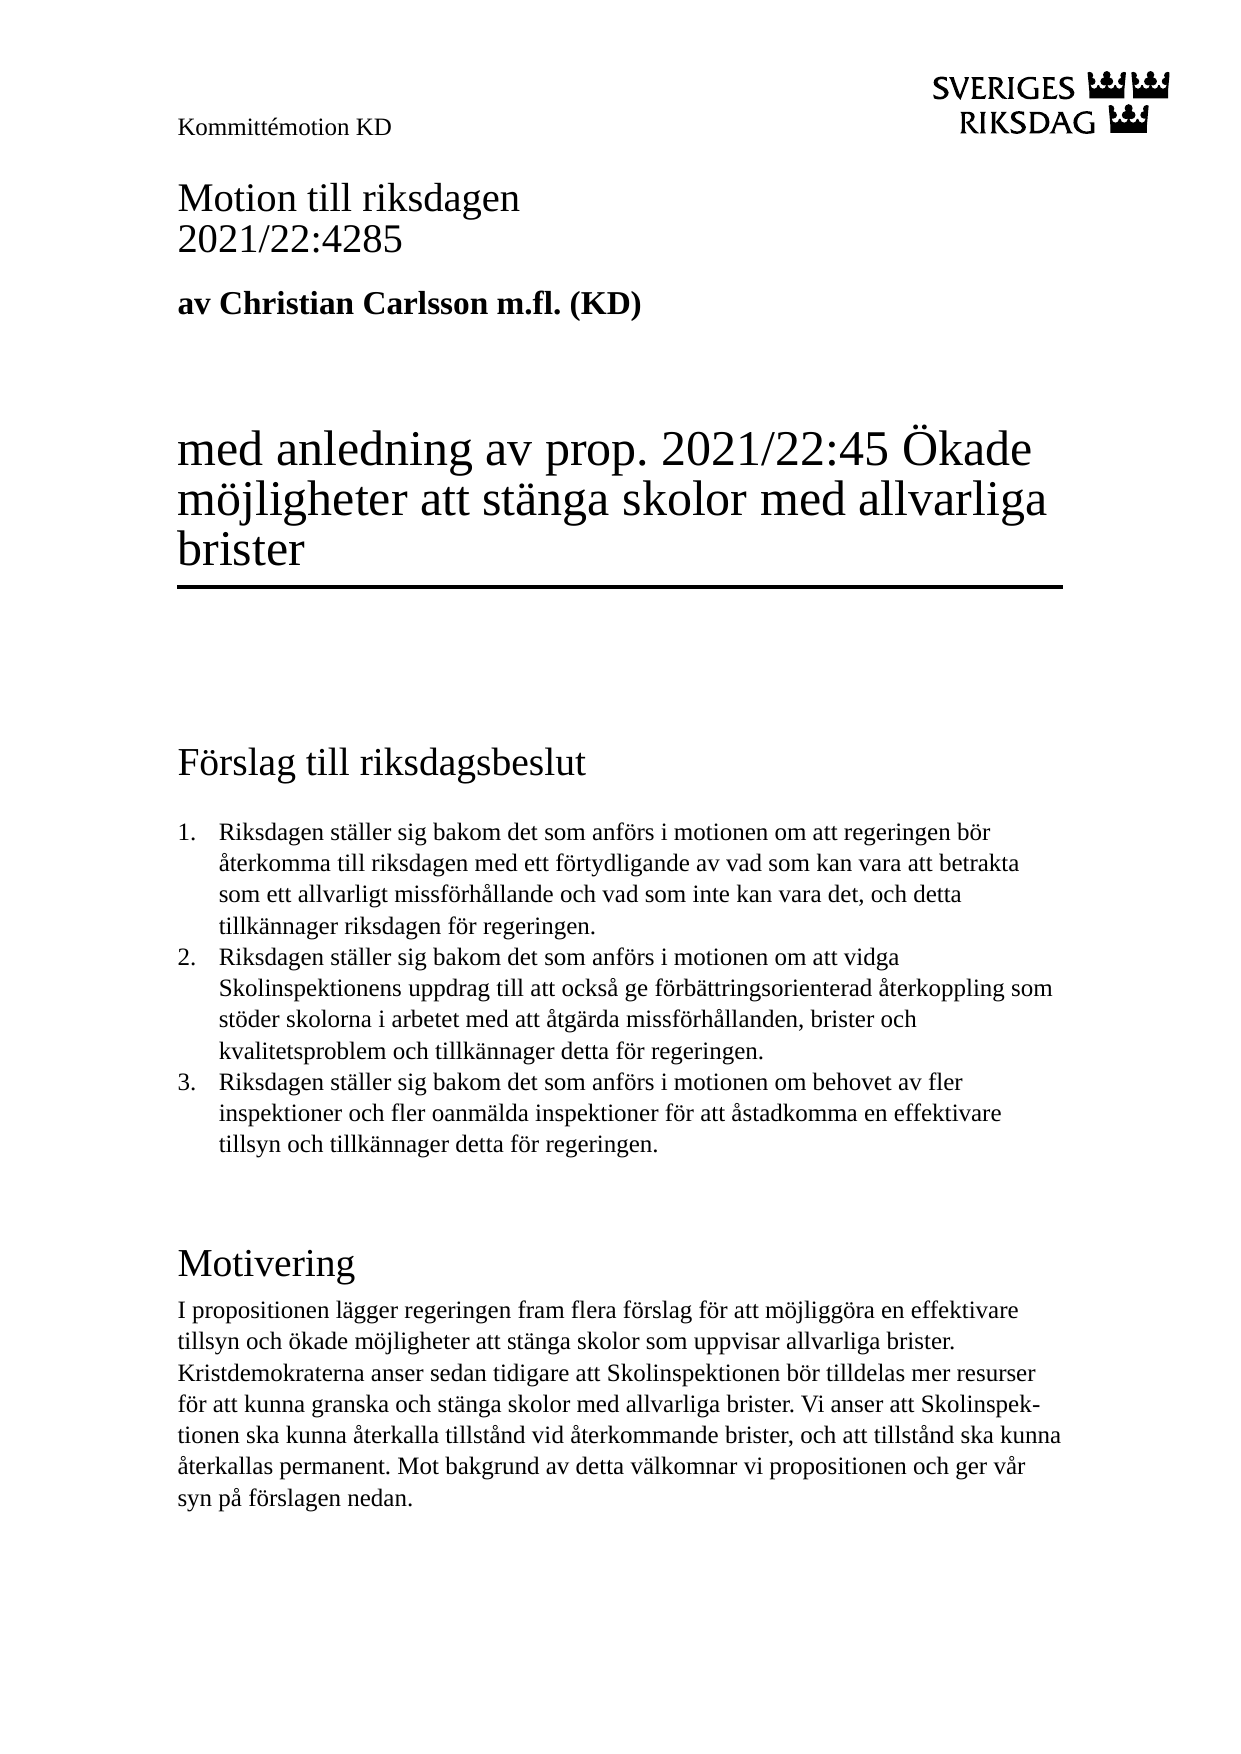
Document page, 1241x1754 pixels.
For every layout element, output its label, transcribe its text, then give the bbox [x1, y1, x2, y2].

text I propositionen lägger regeringen fram flera förslag för att möjliggöra en effektivare tillsyn och ökade möjligheter att stänga skolor som uppvisar allvarliga brister. Kristdemokraterna anser sedan tidigare att Skolinspektionen bör tilldelas mer resurser för att kunna granska och stänga skolor med allvarliga brister. Vi anser att Skolinspektionen ska kunna återkalla tillstånd vid återkommande brister, och att tillstånd ska kunna återkallas permanent. Mot bakgrund av detta välkomnar vi propositionen och ger vår syn på förslagen nedan. [177, 1293, 1063, 1511]
